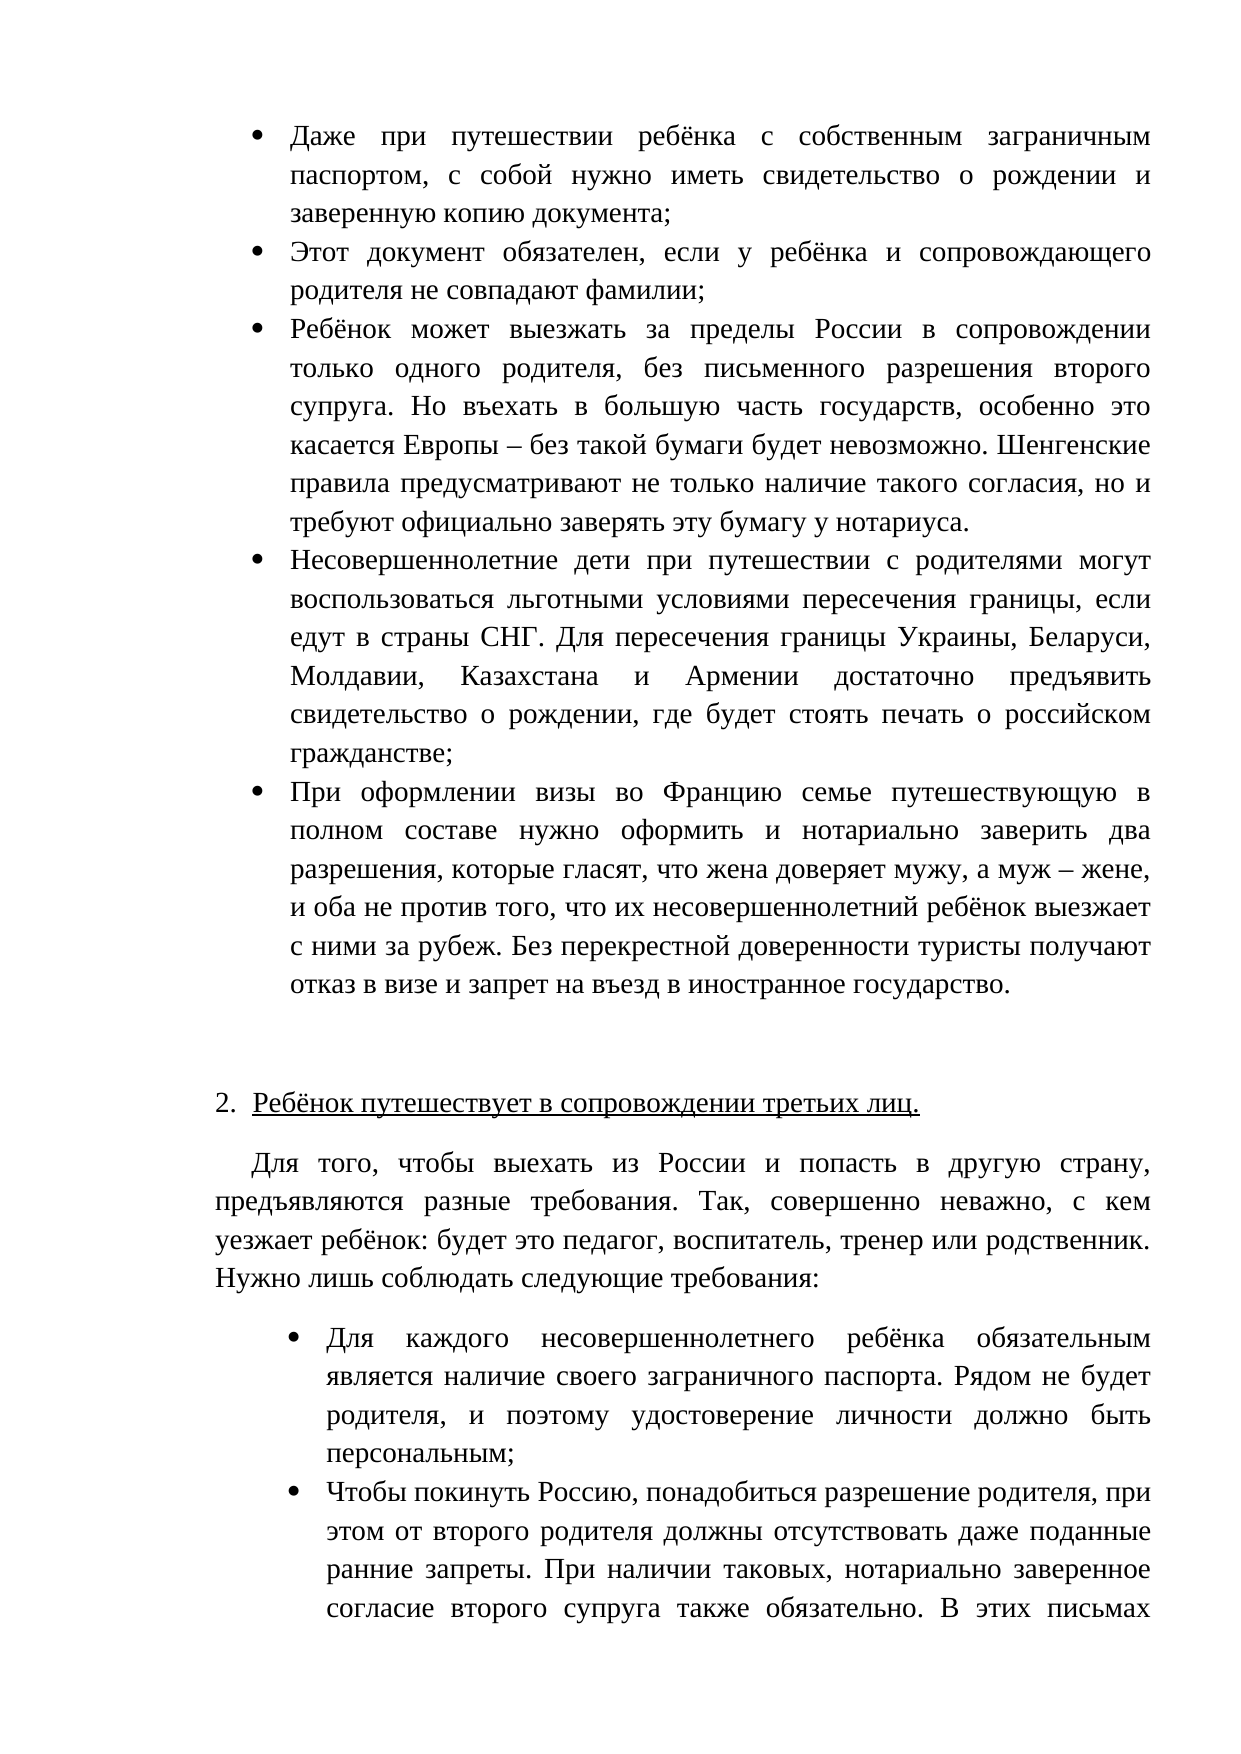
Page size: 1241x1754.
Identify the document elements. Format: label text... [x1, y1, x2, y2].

list Даже при путешествии ребёнка с собственным заграничным паспортом, с собой нужно иметь свидетельство о рождении и заверенную копию документа; [252, 118, 1152, 229]
list Этот документ обязателен, если у ребёнка и сопровождающего родителя не совпадают фамилии; [252, 234, 1152, 306]
list Ребёнок может выезжать за пределы России в сопровождении только одного родителя, без письменного разрешения второго супруга. Но въехать в большую часть государств, особенно это касается Европы – без такой бумаги будет невозможно. Шенгенские правила предусматривают не только наличие такого согласия, но и требуют официально заверять эту бумагу у нотариуса. [252, 311, 1152, 537]
text Для того, чтобы выехать из России и попасть в другую страну, предъявляются разные требования. Так, совершенно неважно, с кем уезжает ребёнок: будет это педагог, воспитатель, тренер или родственник. Нужно лишь соблюдать следующие требования: [215, 1145, 1152, 1294]
list Для каждого несовершеннолетнего ребёнка обязательным является наличие своего заграничного паспорта. Рядом не будет родителя, и поэтому удостоверение личности должно быть персональным; [288, 1320, 1152, 1469]
list При оформлении визы во Францию семье путешествующую в полном составе нужно оформить и нотариально заверить два разрешения, которые гласят, что жена доверяет мужу, а муж – жене, и оба не против того, что их несовершеннолетний ребёнок выезжает с ними за рубеж. Без перекрестной доверенности туристы получают отказ в визе и запрет на въезд в иностранное государство. [252, 774, 1152, 1000]
list Несовершеннолетние дети при путешествии с родителями могут воспользоваться льготными условиями пересечения границы, если едут в страны СНГ. Для пересечения границы Украины, Беларуси, Молдавии, Казахстана и Армении достаточно предъявить свидетельство о рождении, где будет стоять печать о российском гражданстве; [252, 542, 1152, 769]
list Ребёнок путешествует в сопровождении третьих лиц. [215, 1085, 1152, 1119]
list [288, 1474, 1152, 1623]
